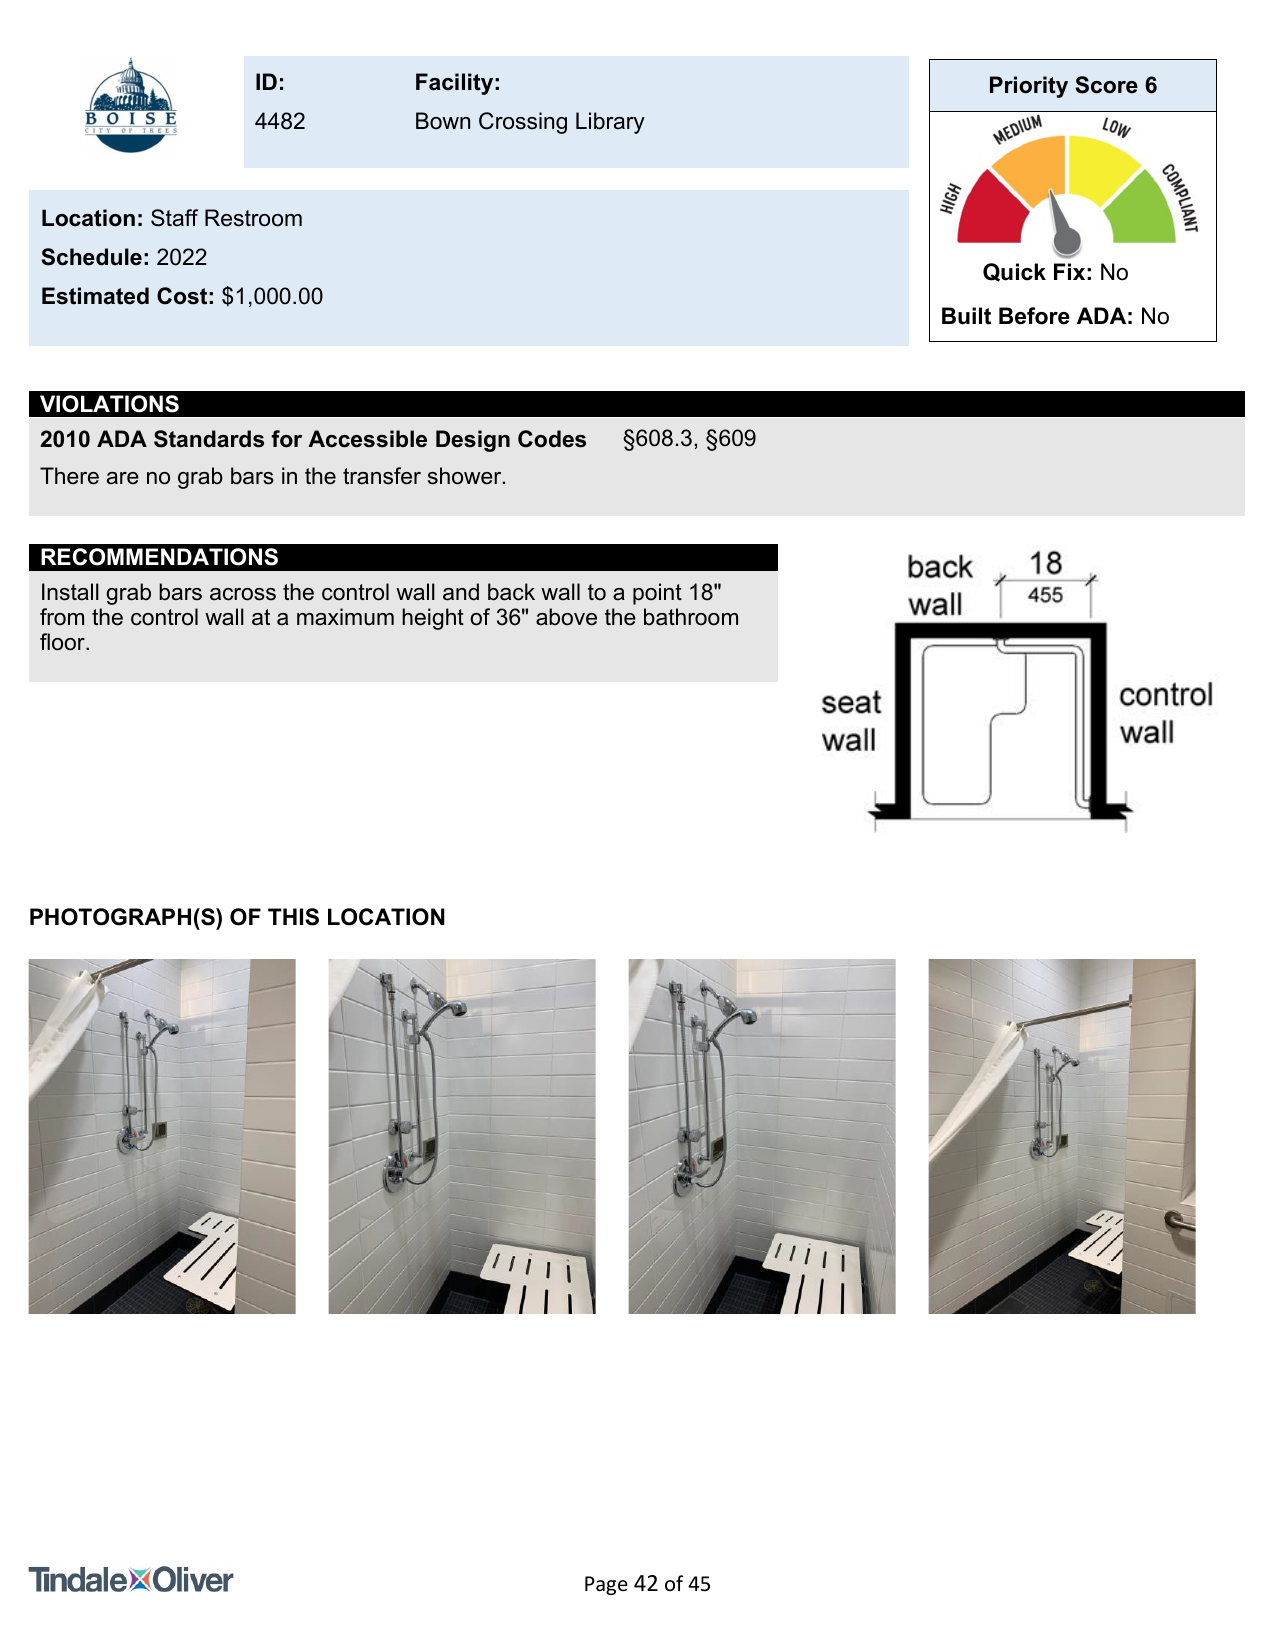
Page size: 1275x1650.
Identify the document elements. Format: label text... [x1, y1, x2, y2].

picture [928, 959, 1196, 1314]
table_cell Quick Fix: No Built Before ADA: No [930, 112, 1216, 341]
table_header RECOMMENDATIONS [29, 544, 778, 571]
picture [28, 959, 296, 1314]
table_header Facility: Bown Crossing Library [403, 56, 909, 168]
picture [28, 1566, 234, 1592]
table_header Priority Score 6 [930, 60, 1216, 111]
picture [938, 112, 1202, 259]
table_cell 2010 ADA Standards for Accessible Design Codes §608.3, §609 There are no grab bars in the transfer shower. [29, 418, 1245, 516]
subtitle PHOTOGRAPH(S) OF THIS LOCATION [28, 904, 1246, 931]
table_header VIOLATIONS [29, 391, 1245, 417]
picture [328, 959, 596, 1314]
picture [821, 544, 1219, 833]
table_header [29, 56, 243, 168]
picture [84, 56, 178, 154]
table_header ID: 4482 [244, 56, 403, 168]
table_cell Install grab bars across the control wall and back wall to a point 18" from the control wall at a maximum height of 36" above the bathroom floor. [29, 571, 778, 682]
picture [628, 959, 896, 1314]
table_header Location: Staff Restroom Schedule: 2022 Estimated Cost: $1,000.00 [29, 190, 909, 346]
